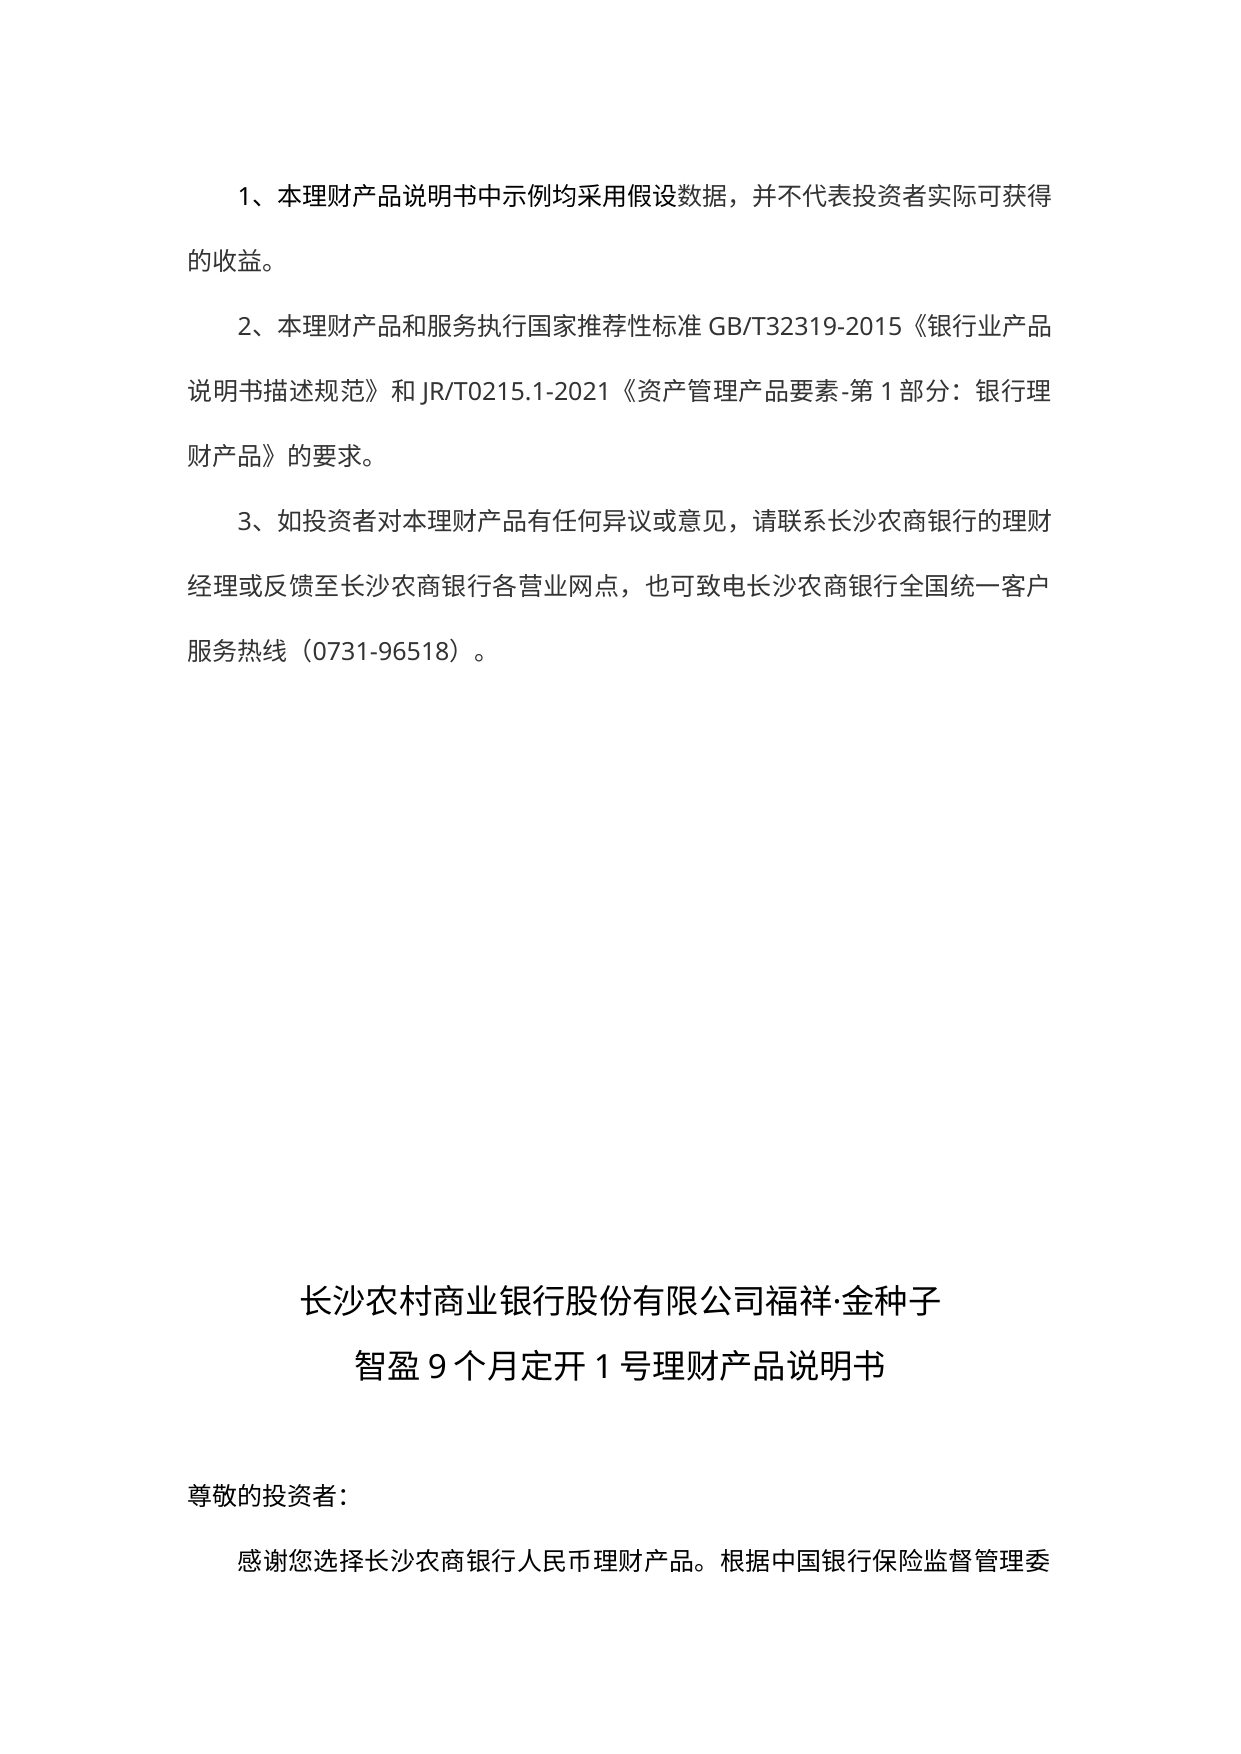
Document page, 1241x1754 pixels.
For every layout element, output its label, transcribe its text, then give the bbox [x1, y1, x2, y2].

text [187, 1527, 1053, 1592]
text 智盈9个月定开1号理财产品说明书 [187, 1332, 1053, 1397]
text 长沙农村商业银行股份有限公司福祥·金种子 [187, 1267, 1053, 1332]
text 3、如投资者对本理财产品有任何异议或意见，请联系长沙农商银行的理财经理或反馈至长沙农商银行各营业网点，也可致电长沙农商银行全国统一客户服务热线（0731-96518）。 [187, 487, 1053, 682]
text 1、本理财产品说明书中示例均采用假设数据，并不代表投资者实际可获得的收益。 [187, 162, 1053, 292]
text 2、本理财产品和服务执行国家推荐性标准GB/T32319-2015《银行业产品说明书描述规范》和JR/T0215.1-2021《资产管理产品要素-第1部分：银行理财产品》的要求。 [187, 292, 1053, 487]
text 尊敬的投资者： [187, 1462, 1053, 1527]
